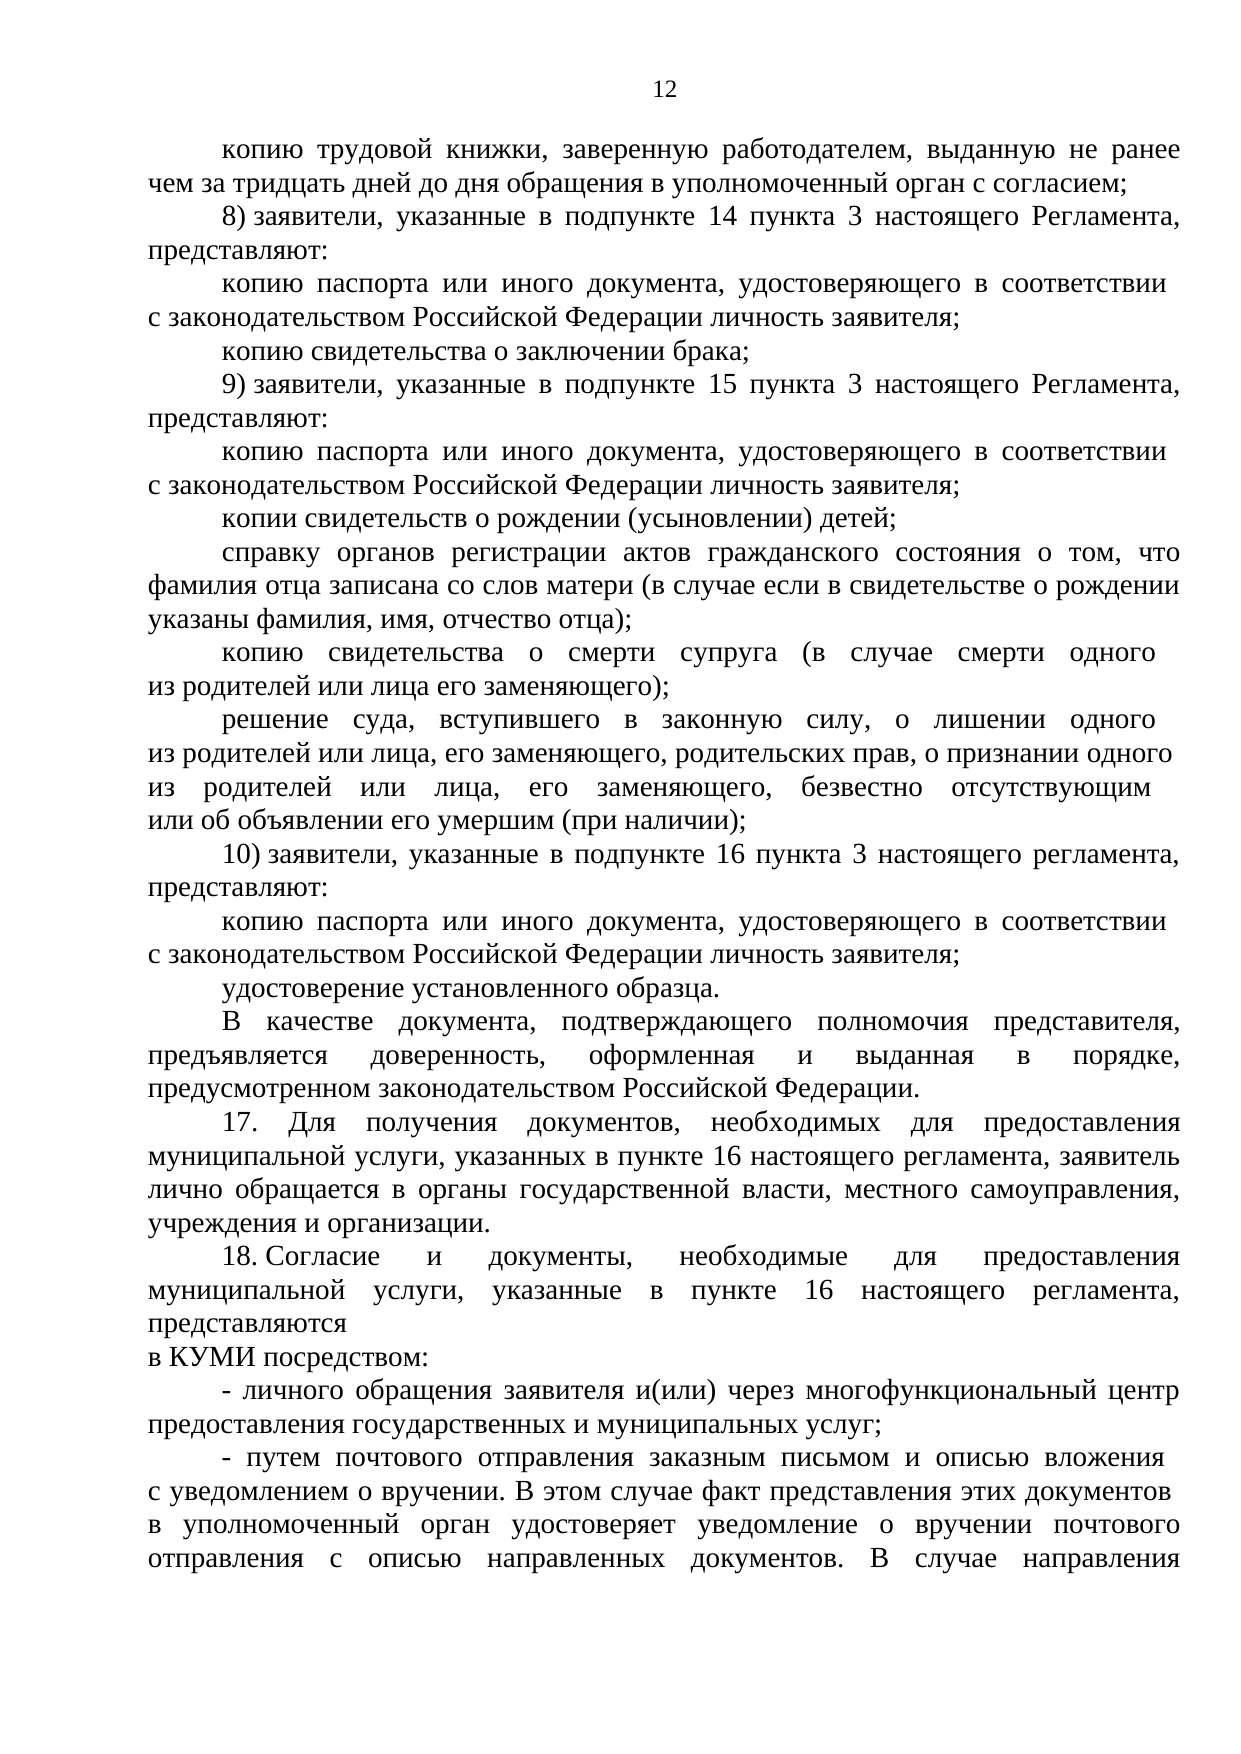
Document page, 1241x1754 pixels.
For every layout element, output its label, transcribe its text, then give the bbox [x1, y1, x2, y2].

text копию паспорта или иного документа, удостоверяющего в соответствии с законодательством Российской Федерации личность заявителя; [148, 266, 1181, 333]
text удостоверение установленного образца. [148, 970, 1181, 1003]
text 10) заявители, указанные в подпункте 16 пункта 3 настоящего регламента, представляют: [148, 836, 1181, 903]
text копию свидетельства о заключении брака; [148, 333, 1181, 366]
text копию паспорта или иного документа, удостоверяющего в соответствии с законодательством Российской Федерации личность заявителя; [148, 903, 1181, 970]
text справку органов регистрации актов гражданского состояния о том, что фамилия отца записана со слов матери (в случае если в свидетельстве о рождении указаны фамилия, имя, отчество отца); [148, 534, 1181, 634]
text решение суда, вступившего в законную силу, о лишении одного из родителей или лица, его заменяющего, родительских прав, о признании одного из родителей или лица, его заменяющего, безвестно отсутствующим или об объявлении его умершим (при наличии); [148, 702, 1181, 836]
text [148, 1439, 1181, 1574]
text 18. Согласие и документы, необходимые для предоставления муниципальной услуги, указанные в пункте 16 настоящего регламента, представляются в КУМИ посредством: [148, 1238, 1181, 1372]
text копию свидетельства о смерти супруга (в случае смерти одного из родителей или лица его заменяющего); [148, 634, 1181, 702]
text 17. Для получения документов, необходимых для предоставления муниципальной услуги, указанных в пункте 16 настоящего регламента, заявитель лично обращается в органы государственной власти, местного самоуправления, учреждения и организации. [148, 1104, 1181, 1238]
text копию паспорта или иного документа, удостоверяющего в соответствии с законодательством Российской Федерации личность заявителя; [148, 433, 1181, 500]
text копию трудовой книжки, заверенную работодателем, выданную не ранее чем за тридцать дней до дня обращения в уполномоченный орган с согласием; [148, 131, 1181, 198]
text 9) заявители, указанные в подпункте 15 пункта 3 настоящего Регламента, представляют: [148, 366, 1181, 433]
text 8) заявители, указанные в подпункте 14 пункта 3 настоящего Регламента, представляют: [148, 198, 1181, 266]
text В качестве документа, подтверждающего полномочия представителя, предъявляется доверенность, оформленная и выданная в порядке, предусмотренном законодательством Российской Федерации. [148, 1003, 1181, 1104]
text копии свидетельств о рождении (усыновлении) детей; [148, 500, 1181, 534]
text - личного обращения заявителя и(или) через многофункциональный центр предоставления государственных и муниципальных услуг; [148, 1372, 1181, 1439]
